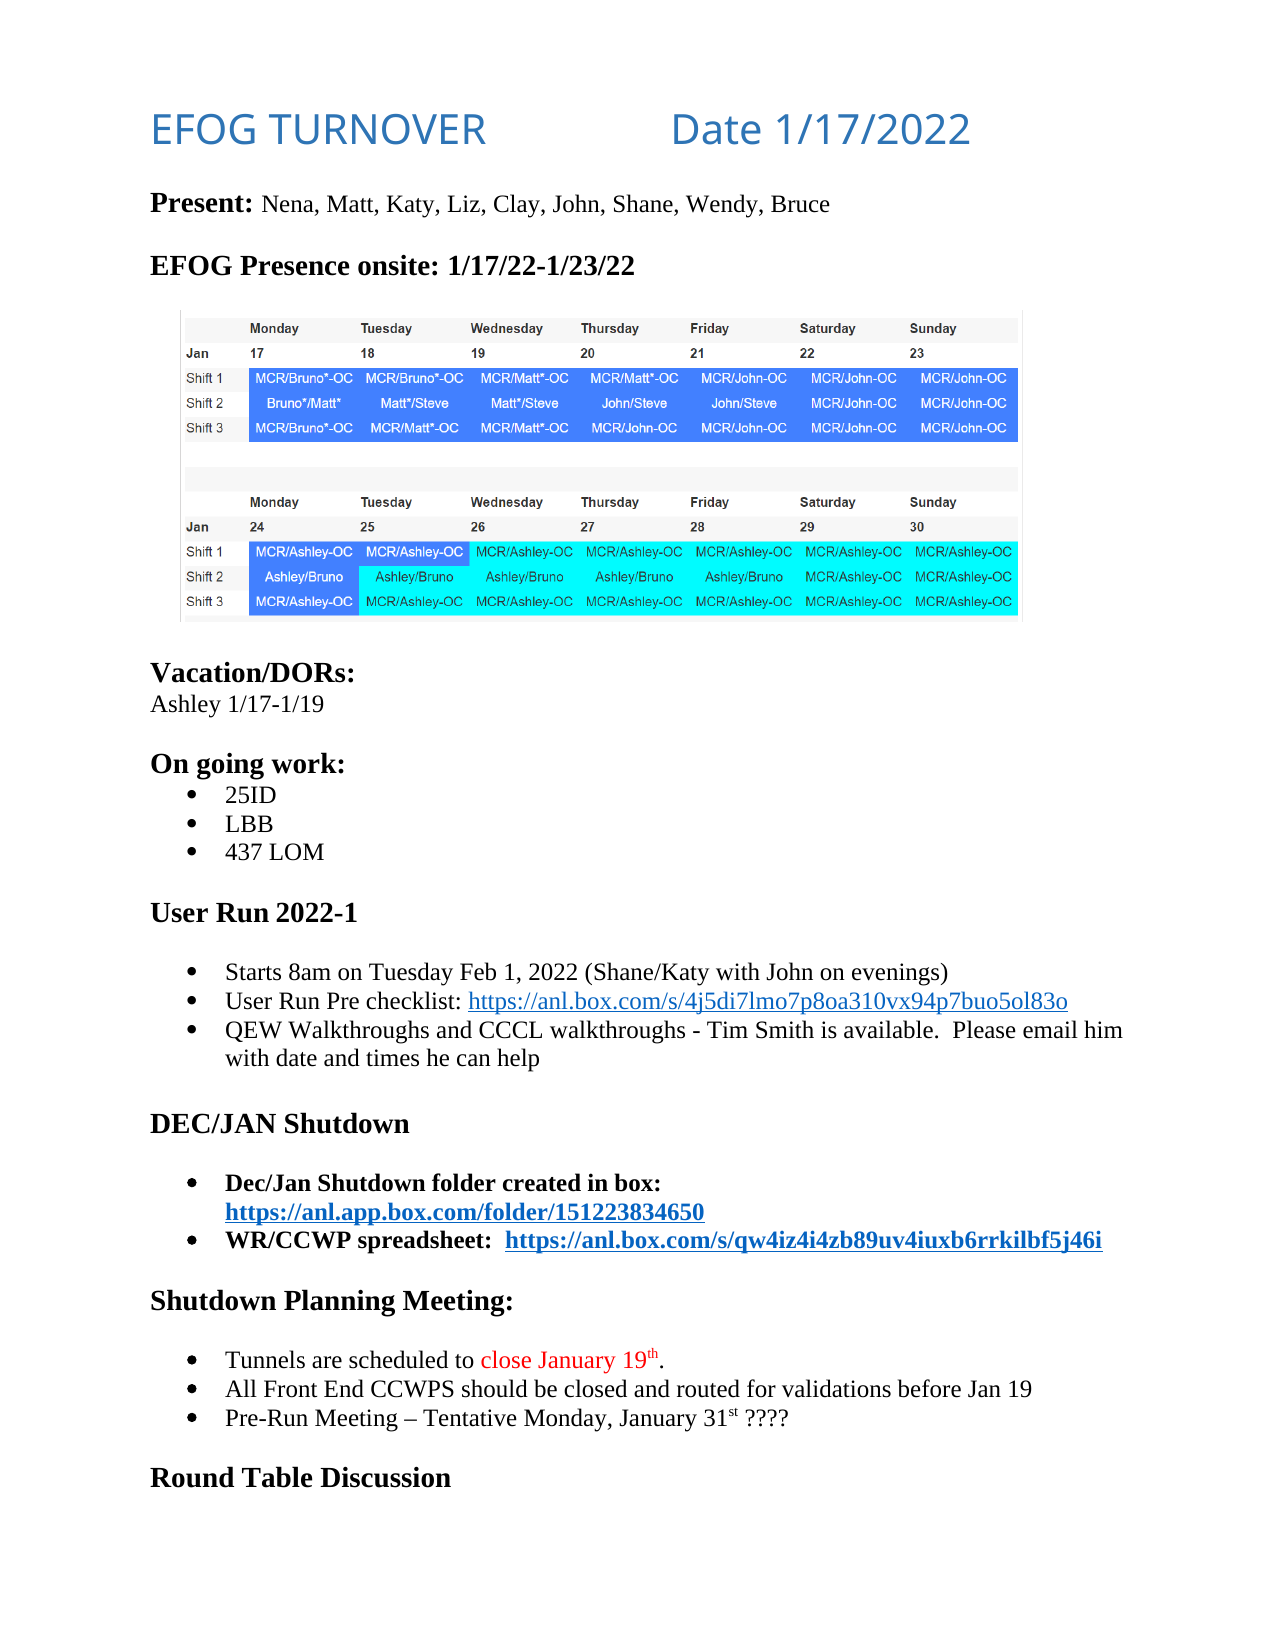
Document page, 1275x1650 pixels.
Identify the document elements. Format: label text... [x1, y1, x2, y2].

list QEW Walkthroughs and CCCL walkthroughs - Tim Smith is available. Please email him with date and times he can help [187, 1015, 1125, 1072]
picture [150, 310, 1023, 622]
list Pre-Run Meeting – Tentative Monday, January 31st ???? [187, 1403, 1125, 1432]
text User Run 2022-1 [150, 895, 1125, 928]
text EFOG Presence onsite: 1/17/22-1/23/22 [150, 248, 1125, 281]
text Ashley 1/17-1/19 [150, 689, 1125, 718]
list WR/CCWP spreadsheet: https://anl.box.com/s/qw4iz4i4zb89uv4iuxb6rrkilbf5j46i [187, 1226, 1125, 1254]
list 437 LOM [187, 837, 1125, 866]
text Shutdown Planning Meeting: [150, 1283, 1125, 1317]
list Dec/Jan Shutdown folder created in box: https://anl.app.box.com/folder/151223834650 [187, 1168, 1125, 1226]
text Round Table Discussion [150, 1460, 1125, 1494]
list Tunnels are scheduled to close January 19th. [187, 1345, 1125, 1374]
list Starts 8am on Tuesday Feb 1, 2022 (Shane/Katy with John on evenings) [187, 957, 1125, 986]
text DEC/JAN Shutdown [150, 1106, 1125, 1139]
text Vacation/DORs: [150, 655, 1125, 689]
text Present: Nena, Matt, Katy, Liz, Clay, John, Shane, Wendy, Bruce [150, 186, 1125, 219]
list 25ID [187, 780, 1125, 809]
list All Front End CCWPS should be closed and routed for validations before Jan 19 [187, 1374, 1125, 1403]
text On going work: [150, 746, 1125, 780]
list LBB [187, 809, 1125, 837]
list User Run Pre checklist: https://anl.box.com/s/4j5di7lmo7p8oa310vx94p7buo5ol83o [187, 986, 1125, 1015]
